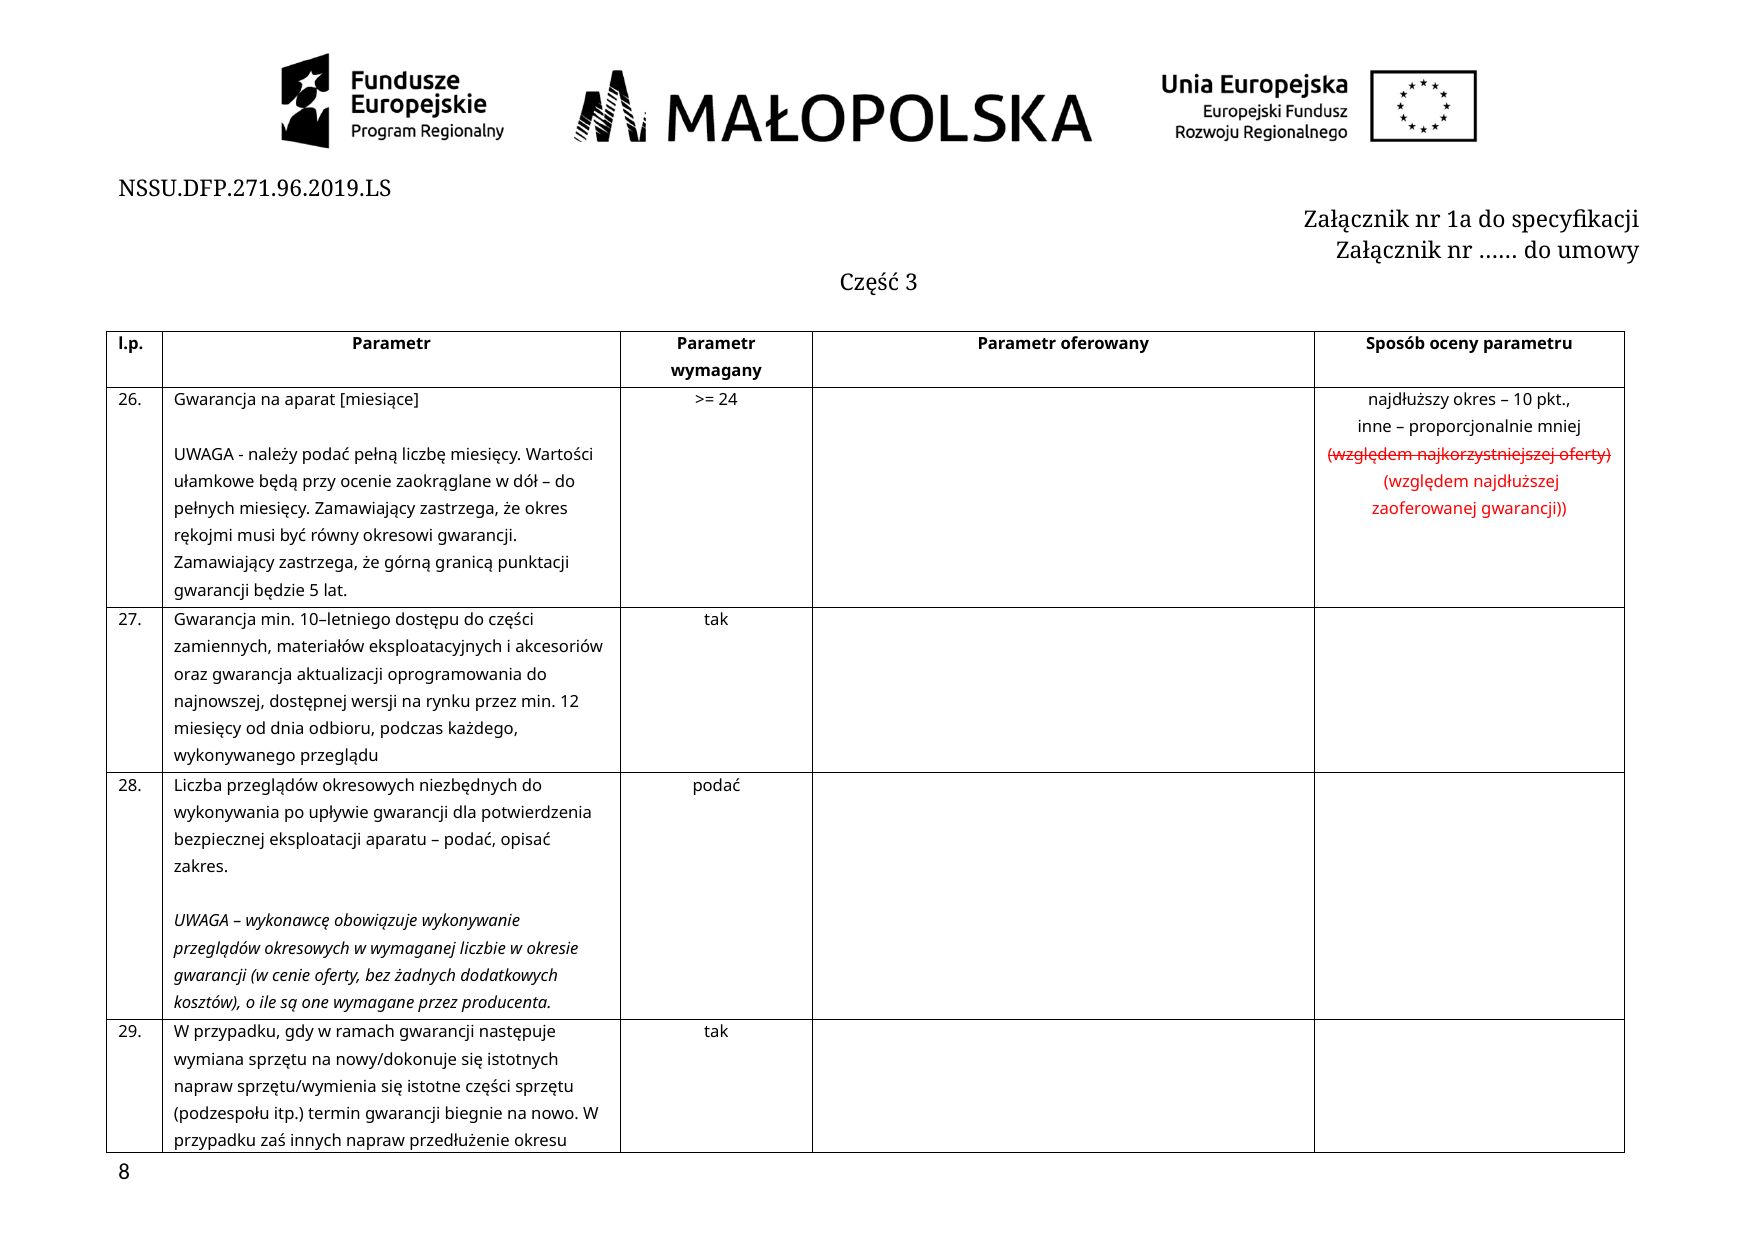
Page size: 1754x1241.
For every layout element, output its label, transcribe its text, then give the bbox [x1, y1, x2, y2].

table_cell [813, 773, 1314, 1019]
table_cell Liczba przeglądów okresowych niezbędnych do wykonywania po upływie gwarancji dla potwierdzenia bezpiecznej eksploatacji aparatu – podać, opisać zakres. UWAGA – wykonawcę obowiązuje wykonywanie przeglądów okresowych w wymaganej liczbie w okresie gwarancji (w cenie oferty, bez żadnych dodatkowych kosztów), o ile są one wymagane przez producenta. [163, 773, 620, 1019]
table_cell [1315, 773, 1624, 1019]
table_cell [813, 388, 1314, 607]
table_cell najdłuższy okres – 10 pkt., inne – proporcjonalnie mniej (względem najkorzystniejszej oferty) (względem najdłuższej zaoferowanej gwarancji)) [1315, 388, 1624, 607]
table_cell [107, 388, 162, 607]
table_cell [107, 608, 162, 772]
table_header Parametr wymagany [621, 332, 812, 387]
table_header l.p. [107, 332, 162, 387]
table_cell [1315, 608, 1624, 772]
table_cell [107, 1020, 162, 1152]
table_cell [1315, 1020, 1624, 1152]
table_cell Gwarancja min. 10–letniego dostępu do części zamiennych, materiałów eksploatacyjnych i akcesoriów oraz gwarancja aktualizacji oprogramowania do najnowszej, dostępnej wersji na rynku przez min. 12 miesięcy od dnia odbioru, podczas każdego, wykonywanego przeglądu [163, 608, 620, 772]
table_header Sposób oceny parametru [1315, 332, 1624, 387]
table_cell tak [621, 608, 812, 772]
table_cell Gwarancja na aparat [miesiące] UWAGA - należy podać pełną liczbę miesięcy. Wartości ułamkowe będą przy ocenie zaokrąglane w dół – do pełnych miesięcy. Zamawiający zastrzega, że okres rękojmi musi być równy okresowi gwarancji. Zamawiający zastrzega, że górną granicą punktacji gwarancji będzie 5 lat. [163, 388, 620, 607]
table_cell [107, 773, 162, 1019]
table_header Parametr [163, 332, 620, 387]
table_header Parametr oferowany [813, 332, 1314, 387]
table_cell podać [621, 773, 812, 1019]
table_cell [813, 608, 1314, 772]
table_cell tak [621, 1020, 812, 1152]
picture [258, 29, 1499, 172]
table_cell [813, 1020, 1314, 1152]
table_cell >= 24 [621, 388, 812, 607]
